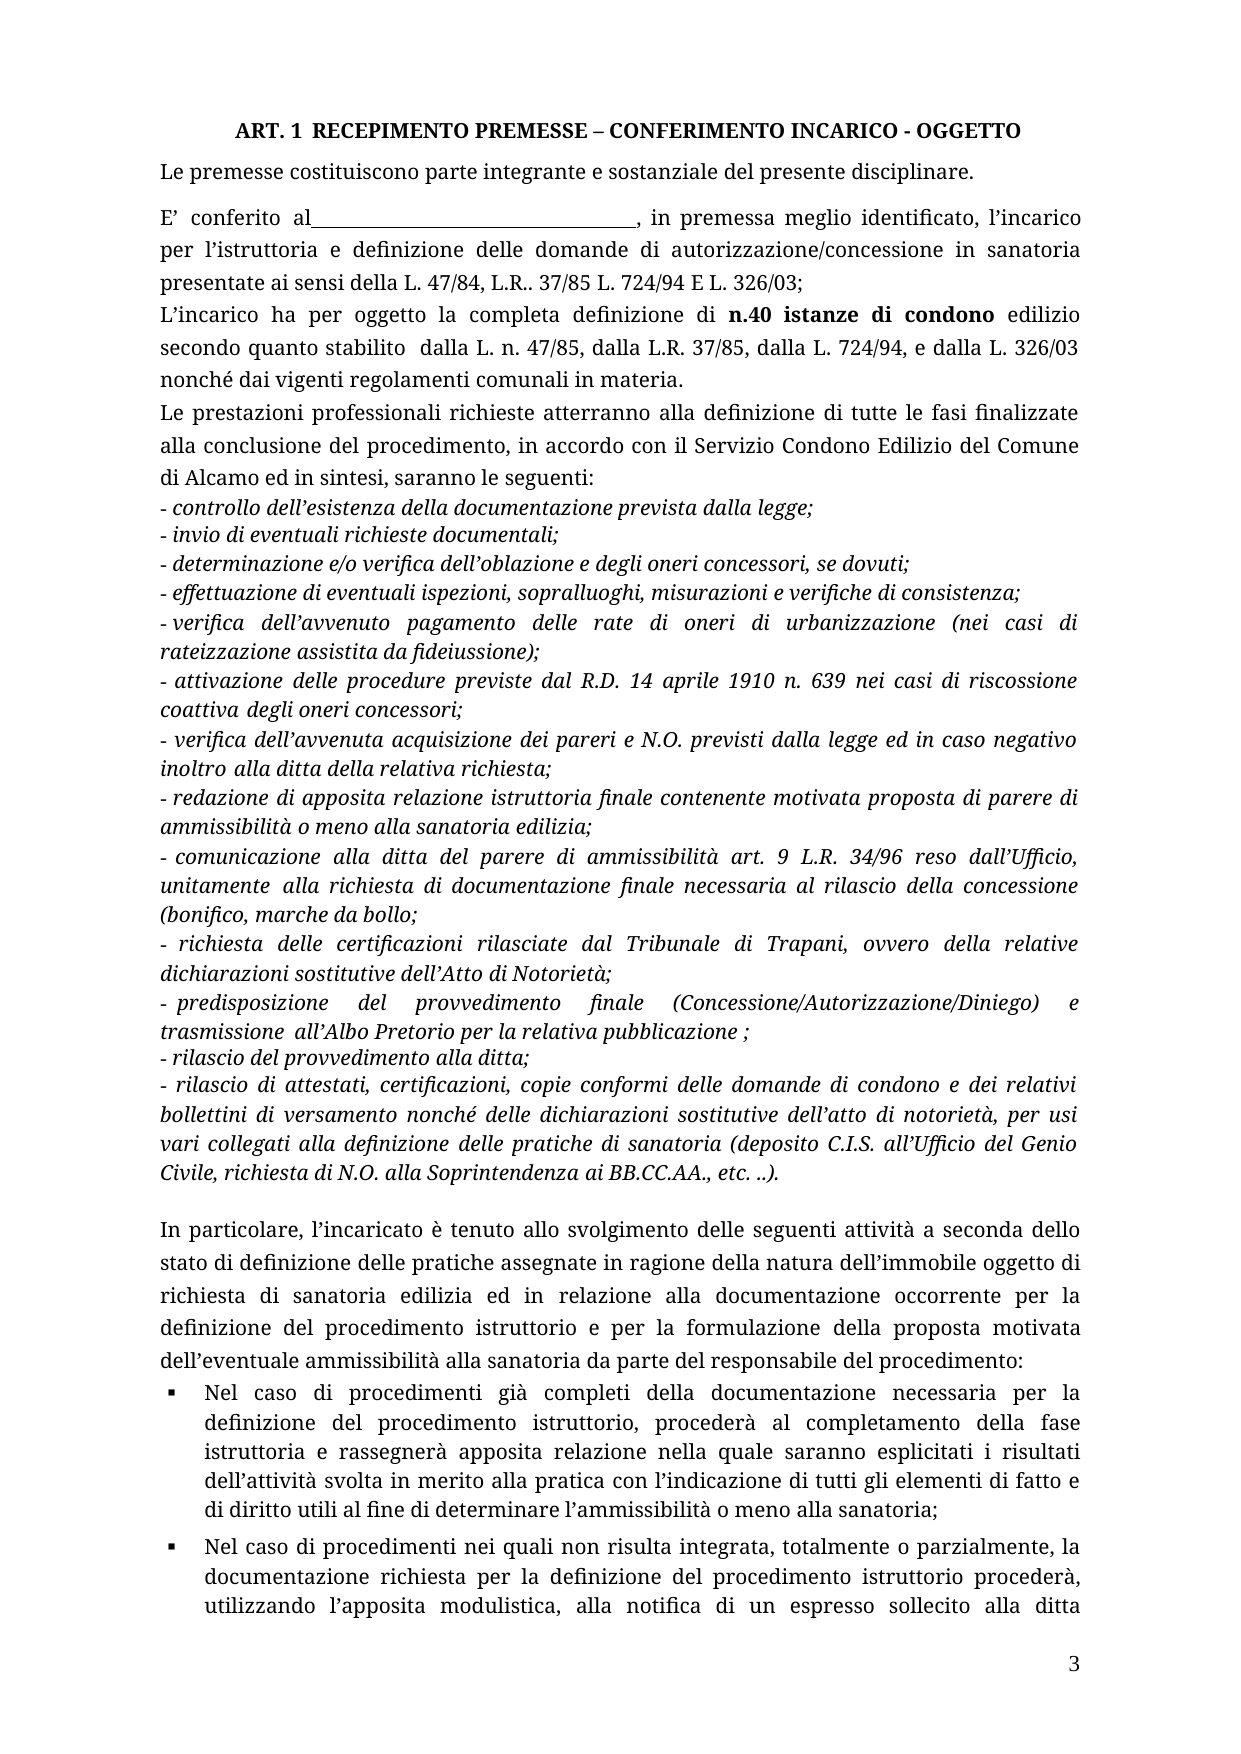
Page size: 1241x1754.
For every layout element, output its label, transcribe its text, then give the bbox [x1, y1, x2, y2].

text Le premesse costituiscono parte integrante e sostanziale del presente disciplinare. [160, 157, 1096, 186]
list Nel caso di procedimenti già completi della documentazione necessaria per la definizione del procedimento istruttorio, procederà al completamento della fase istruttoria e rassegnerà apposita relazione nella quale saranno esplicitati i risultati dell’attività svolta in merito alla pratica con l’indicazione di tutti gli elementi di fatto e di diritto utili al fine di determinare l’ammissibilità o meno alla sanatoria; [167, 1378, 1081, 1524]
list invio di eventuali richieste documentali; [160, 520, 1096, 549]
list redazione di apposita relazione istruttoria finale contenente motivata proposta di parere di ammissibilità o meno alla sanatoria edilizia; [160, 783, 1078, 841]
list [167, 1532, 1081, 1619]
list verifica dell’avvenuto pagamento delle rate di oneri di urbanizzazione (nei casi di rateizzazione assistita da fideiussione); [160, 608, 1078, 665]
list predisposizione del provvedimento finale (Concessione/Autorizzazione/Diniego) e trasmissione all’Albo Pretorio per la relativa pubblicazione ; [160, 988, 1079, 1046]
text In particolare, l’incaricato è tenuto allo svolgimento delle seguenti attività a seconda dello stato di definizione delle pratiche assegnate in ragione della natura dell’immobile oggetto di richiesta di sanatoria edilizia ed in relazione alla documentazione occorrente per la definizione del procedimento istruttorio e per la formulazione della proposta motivata dell’eventuale ammissibilità alla sanatoria da parte del responsabile del procedimento: [160, 1216, 1081, 1374]
text Le prestazioni professionali richieste atterranno alla definizione di tutte le fasi finalizzate alla conclusione del procedimento, in accordo con il Servizio Condono Edilizio del Comune di Alcamo ed in sintesi, saranno le seguenti: [160, 398, 1080, 492]
list rilascio del provvedimento alla ditta; [160, 1047, 1096, 1070]
list determinazione e/o verifica dell’oblazione e degli oneri concessori, se dovuti; [160, 549, 1096, 578]
list rilascio di attestati, certificazioni, copie conformi delle domande di condono e dei relativi bollettini di versamento nonché delle dichiarazioni sostitutive dell’atto di notorietà, per usi vari collegati alla definizione delle pratiche di sanatoria (deposito C.I.S. all’Ufficio del Genio Civile, richiesta di N.O. alla Soprintendenza ai BB.CC.AA., etc. ..). [160, 1070, 1078, 1187]
list attivazione delle procedure previste dal R.D. 14 aprile 1910 n. 639 nei casi di riscossione coattiva degli oneri concessori; [160, 666, 1077, 724]
text E’ conferito al , in premessa meglio identificato, l’incarico per l’istruttoria e definizione delle domande di autorizzazione/concessione in sanatoria presentate ai sensi della L. 47/84, L.R.. 37/85 L. 724/94 E L. 326/03; [160, 203, 1082, 296]
subtitle ART. 1 RECEPIMENTO PREMESSE – CONFERIMENTO INCARICO - OGGETTO [160, 117, 1096, 145]
text L’incarico ha per oggetto la completa definizione di n.40 istanze di condono edilizio secondo quanto stabilito dalla L. n. 47/85, dalla L.R. 37/85, dalla L. 724/94, e dalla L. 326/03 nonché dai vigenti regolamenti comunali in materia. [160, 300, 1080, 394]
list effettuazione di eventuali ispezioni, sopralluoghi, misurazioni e verifiche di consistenza; [160, 578, 1096, 607]
list verifica dell’avvenuta acquisizione dei pareri e N.O. previsti dalla legge ed in caso negativo inoltro alla ditta della relativa richiesta; [160, 725, 1077, 782]
list controllo dell’esistenza della documentazione prevista dalla legge; [160, 496, 1096, 520]
list comunicazione alla ditta del parere di ammissibilità art. 9 L.R. 34/96 reso dall’Ufficio, unitamente alla richiesta di documentazione finale necessaria al rilascio della concessione (bonifico, marche da bollo; [160, 842, 1079, 929]
list richiesta delle certificazioni rilasciate dal Tribunale di Trapani, ovvero della relative dichiarazioni sostitutive dell’Atto di Notorietà; [160, 929, 1078, 987]
